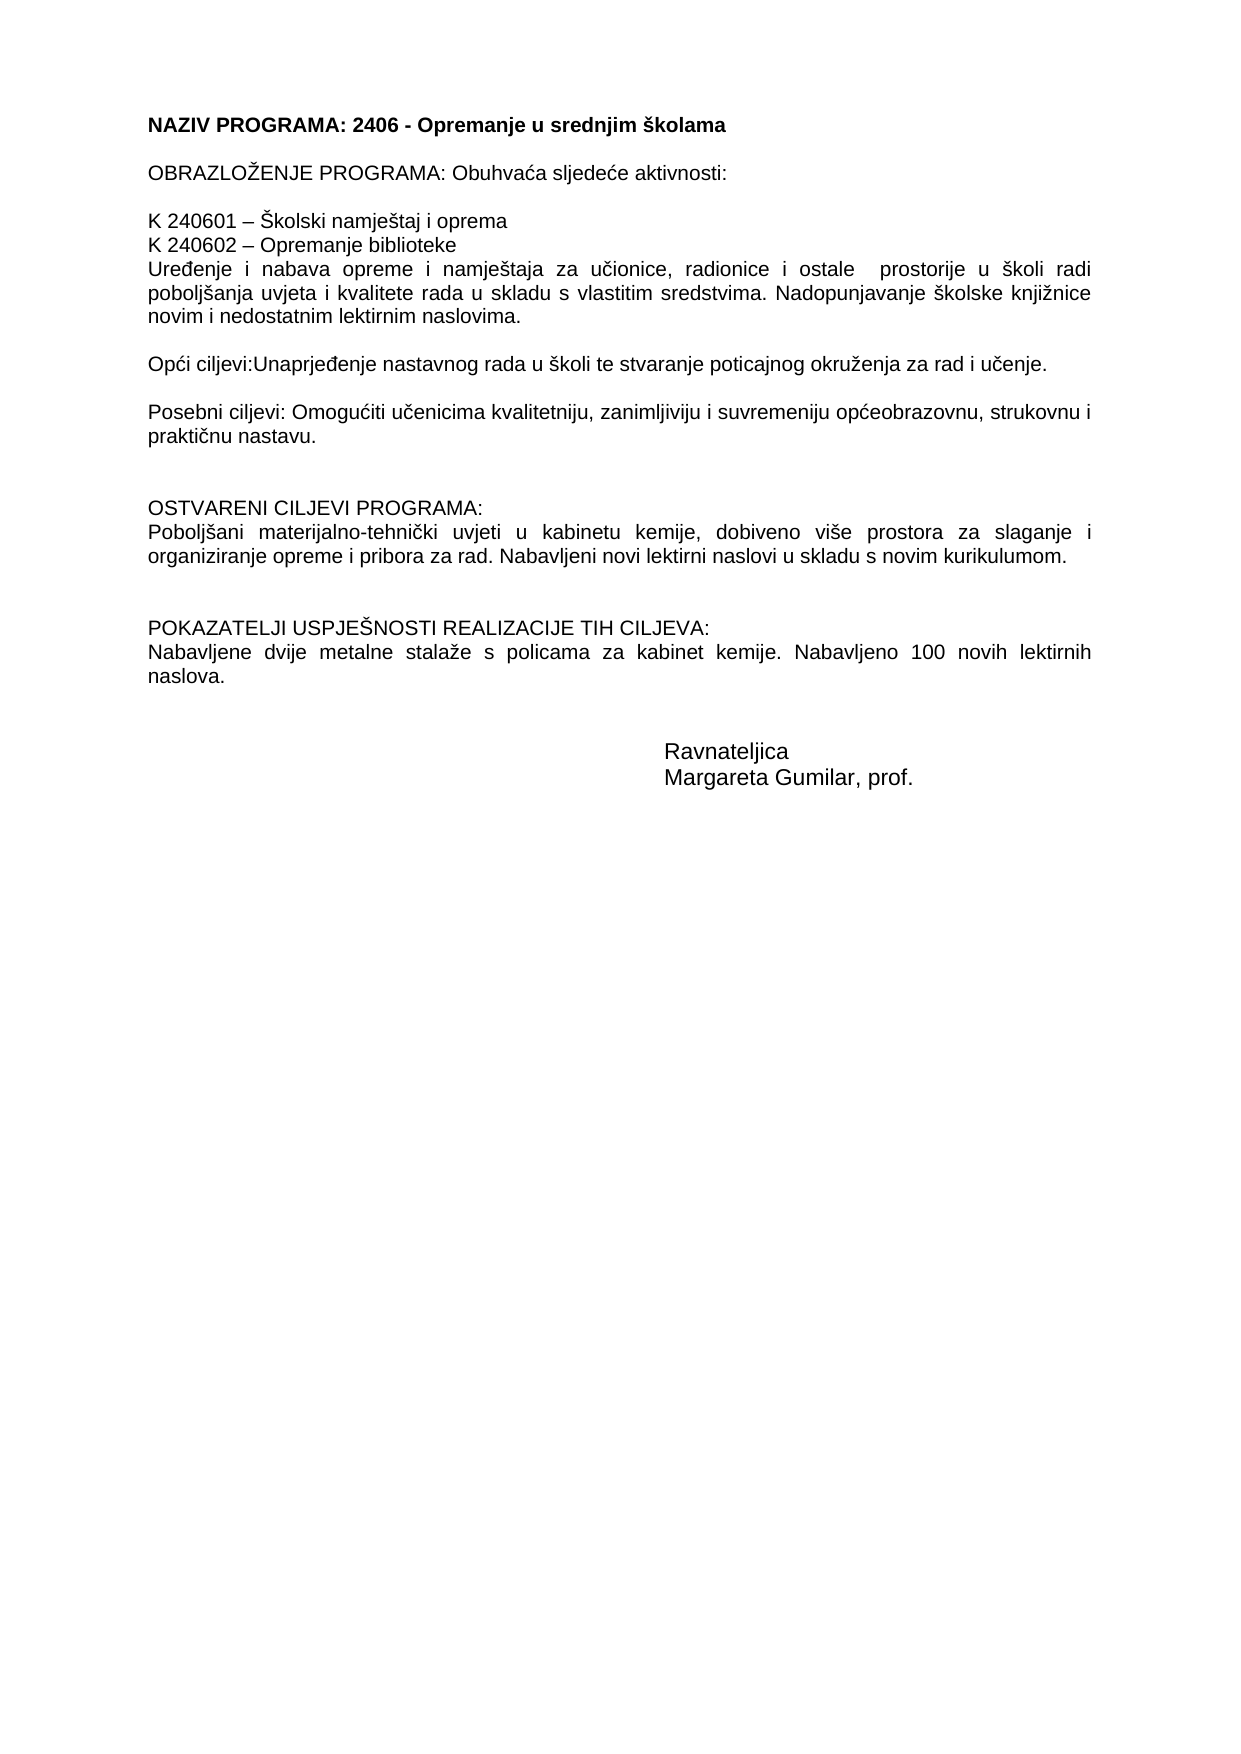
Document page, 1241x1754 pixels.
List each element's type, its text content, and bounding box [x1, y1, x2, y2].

text Posebni ciljevi: Omogućiti učenicima kvalitetniju, zanimljiviju i suvremeniju općeobrazovnu, strukovnu i praktičnu nastavu. [148, 400, 1093, 448]
text Poboljšani materijalno-tehnički uvjeti u kabinetu kemije, dobiveno više prostora za slaganje i organiziranje opreme i pribora za rad. Nabavljeni novi lektirni naslovi u skladu s novim kurikulumom. [148, 520, 1093, 568]
text Opći ciljevi:Unaprjeđenje nastavnog rada u školi te stvaranje poticajnog okruženja za rad i učenje. [148, 352, 1093, 376]
text OBRAZLOŽENJE PROGRAMA: Obuhvaća sljedeće aktivnosti: [148, 161, 1093, 184]
text OSTVARENI CILJEVI PROGRAMA: [148, 496, 1093, 520]
text Nabavljene dvije metalne stalaže s policama za kabinet kemije. Nabavljeno 100 novih lektirnih naslova. [148, 640, 1093, 688]
text Uređenje i nabava opreme i namještaja za učionice, radionice i ostale prostorije u školi radi poboljšanja uvjeta i kvalitete rada u skladu s vlastitim sredstvima. Nadopunjavanje školske knjižnice novim i nedostatnim lektirnim naslovima. [148, 256, 1093, 328]
text Ravnateljica [148, 738, 1093, 764]
text Margareta Gumilar, prof. [148, 764, 1093, 791]
text K 240601 – Školski namještaj i oprema [148, 208, 1093, 232]
text NAZIV PROGRAMA: 2406 - Opremanje u srednjim školama [148, 113, 1093, 137]
text K 240602 – Opremanje biblioteke [148, 232, 1093, 256]
text POKAZATELJI USPJEŠNOSTI REALIZACIJE TIH CILJEVA: [148, 616, 1093, 640]
